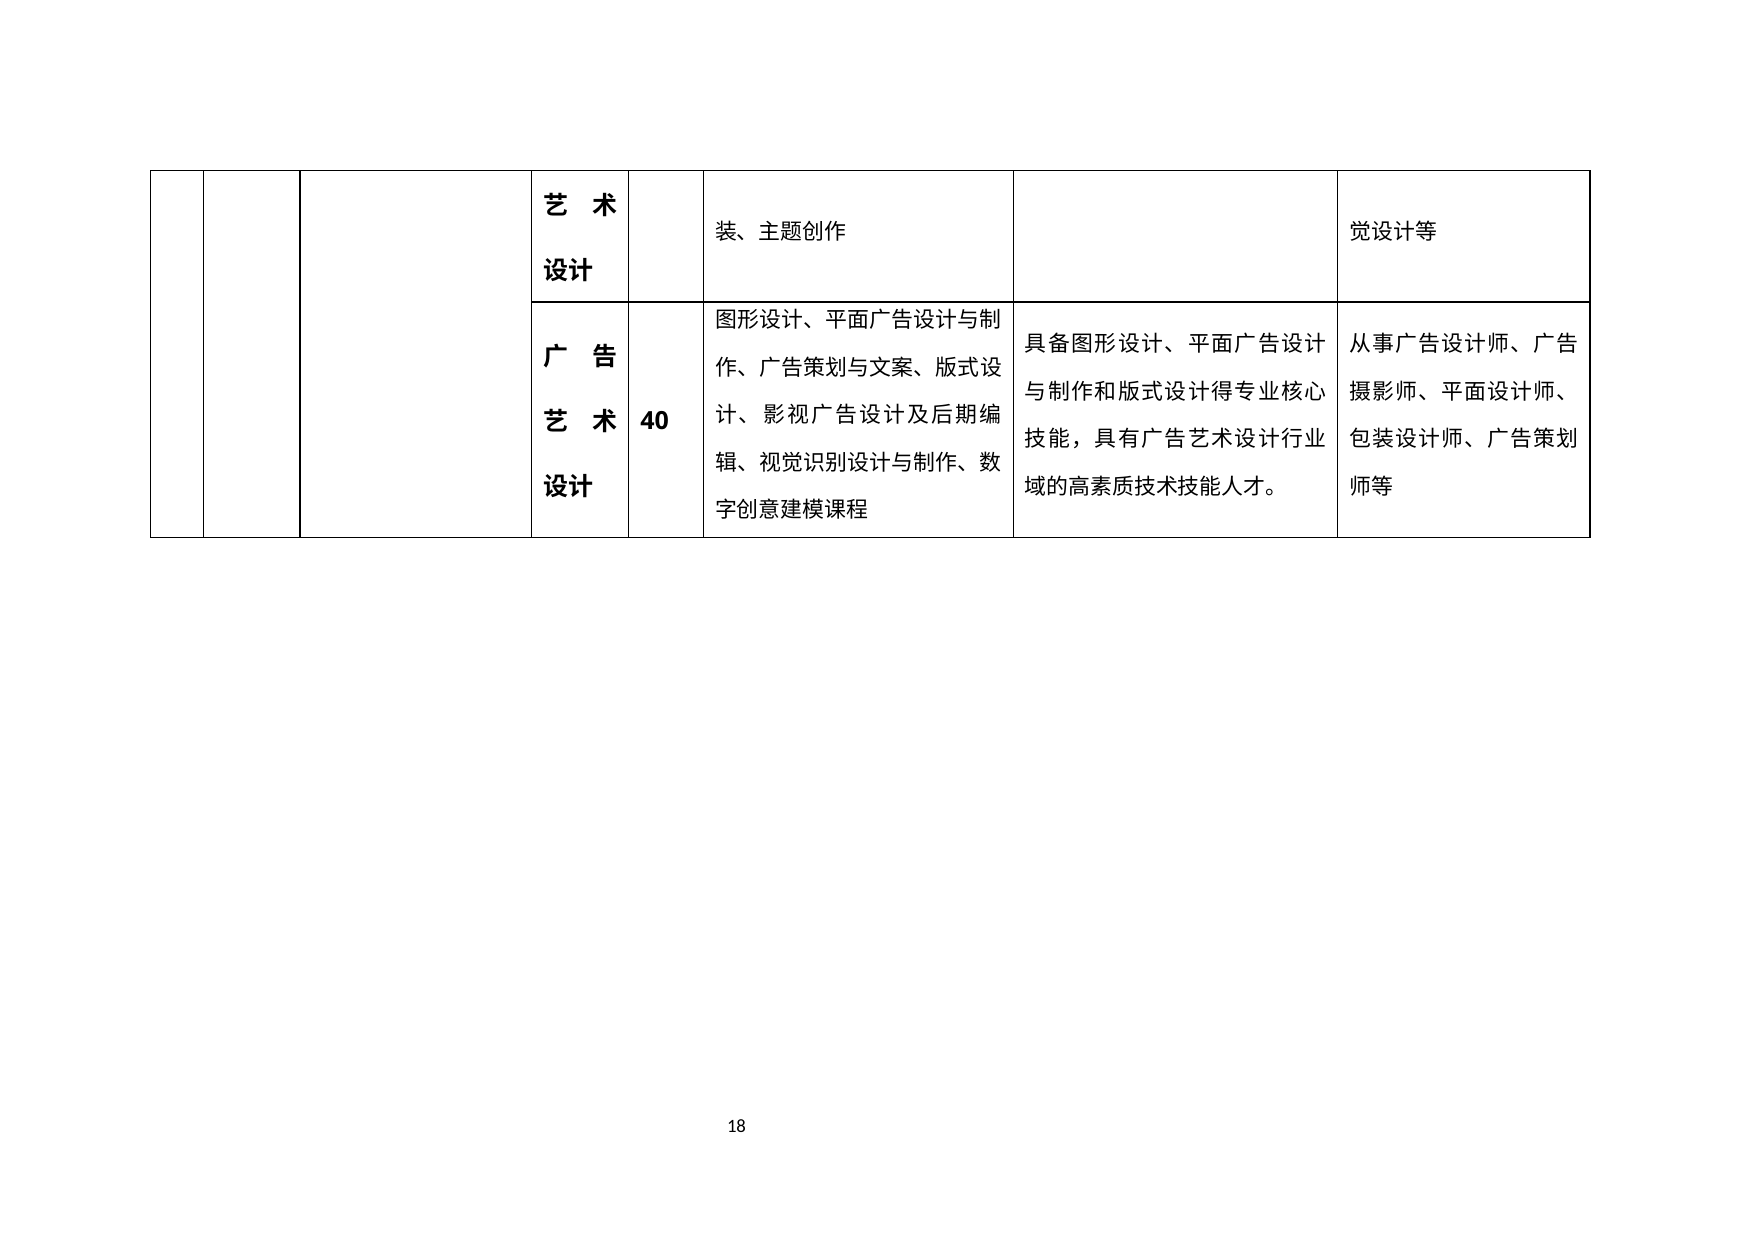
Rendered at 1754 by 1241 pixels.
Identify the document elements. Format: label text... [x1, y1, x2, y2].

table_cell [1338, 171, 1589, 301]
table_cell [704, 171, 1013, 301]
table_cell 广告艺术设计 [532, 303, 628, 537]
table_cell 具备图形设计、平面广告设计与制作和版式设计得专业核心技能，具有广告艺术设计行业域的高素质技术技能人才。 [1014, 303, 1337, 537]
table_cell 40 [629, 303, 703, 537]
table_cell 从事广告设计师、广告摄影师、平面设计师、包装设计师、广告策划师等 [1338, 303, 1589, 537]
table_cell 数字媒体艺术设计 [532, 171, 628, 301]
table_cell 图形设计、平面广告设计与制作、广告策划与文案、版式设计、影视广告设计及后期编辑、视觉识别设计与制作、数字创意建模课程 [704, 303, 1013, 537]
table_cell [1014, 171, 1337, 301]
table_cell 83 [629, 171, 703, 301]
